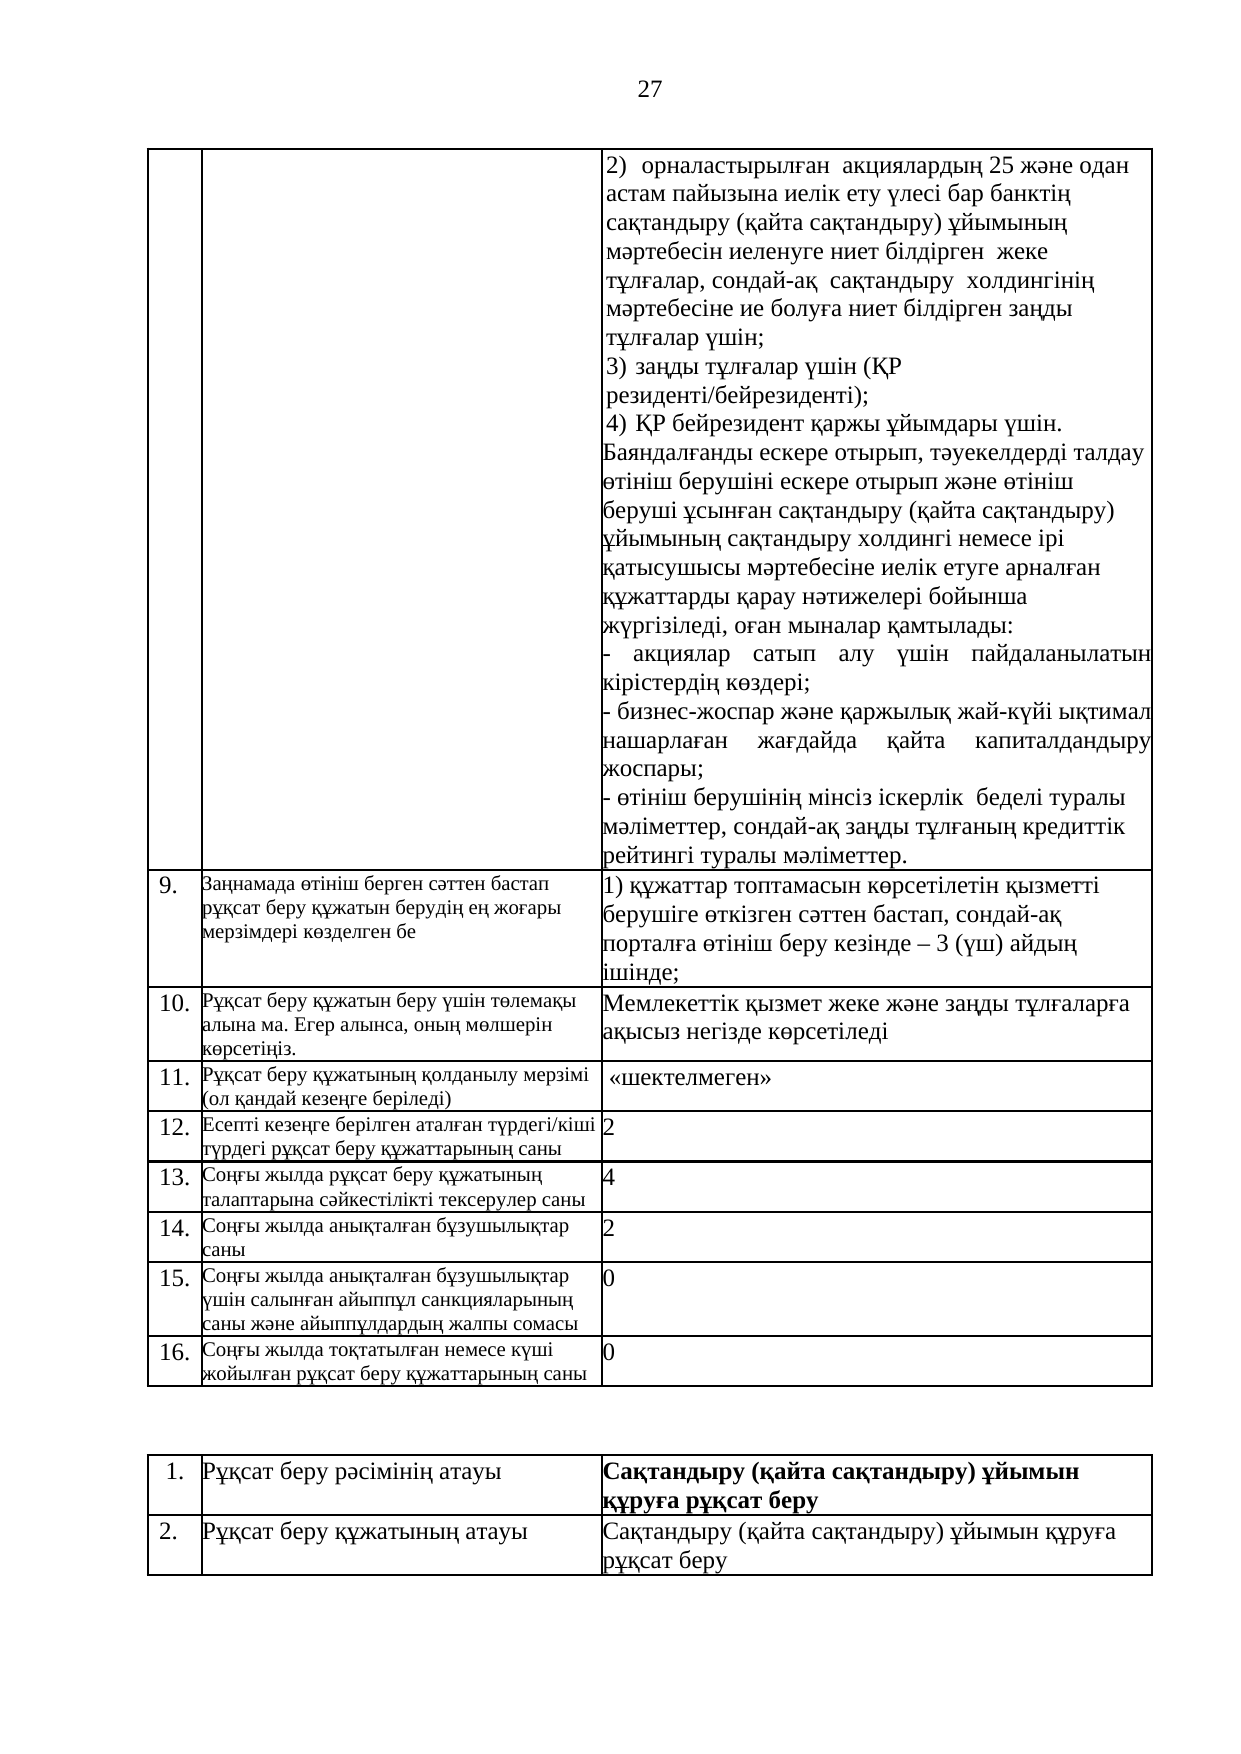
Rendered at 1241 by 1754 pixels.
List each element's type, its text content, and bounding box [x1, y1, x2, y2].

table_cell Соңғы жылда тоқтатылған немесе күші жойылған рұқсат беру құжаттарының саны [203, 1337, 601, 1385]
table_cell 13. [149, 1163, 201, 1211]
table_cell 0 [603, 1337, 1151, 1385]
table_cell 2. [149, 1516, 201, 1573]
table_cell 2 [603, 1112, 1151, 1160]
table_cell 11. [149, 1062, 201, 1110]
table_cell 2 [603, 1213, 1151, 1261]
table_cell 15. [149, 1263, 201, 1335]
table_cell 0 [603, 1263, 1151, 1335]
table_cell 12. [149, 1112, 201, 1160]
table_cell 1) құжаттар топтамасын көрсетілетін қызметті берушіге өткізген сәттен бастап, сондай-ақ порталға өтініш беру кезінде – 3 (үш) айдың ішінде; [603, 871, 1151, 986]
table_cell Сақтандыру (қайта сақтандыру) ұйымын құруға рұқсат беру [603, 1516, 1151, 1573]
table_header Рұқсат беру рәсімінің атауы [203, 1456, 601, 1514]
table_cell Мемлекеттік қызмет жеке және заңды тұлғаларға ақысыз негізде көрсетіледі [603, 988, 1151, 1060]
table_cell Соңғы жылда анықталған бұзушылықтар үшін салынған айыппұл санкцияларының саны және айыппұлдардың жалпы сомасы [203, 1263, 601, 1335]
table_cell 8. [149, 150, 201, 868]
table_cell 16. [149, 1337, 201, 1385]
table_cell 4 [603, 1163, 1151, 1211]
table_cell Соңғы жылда рұқсат беру құжатының талаптарына сәйкестілікті тексерулер саны [203, 1163, 601, 1211]
table_cell 10. [149, 988, 201, 1060]
table_cell 14. [149, 1213, 201, 1261]
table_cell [603, 150, 1151, 868]
table_cell «шектелмеген» [603, 1062, 1151, 1110]
table_cell 9. [149, 871, 201, 986]
table_cell Рұқсат беру құжатын беру үшін төлемақы алына ма. Егер алынса, оның мөлшерін көрсетіңіз. [203, 988, 601, 1060]
table_cell Рұқсат беру құжатының қолданылу мерзімі (ол қандай кезеңге беріледі) [203, 1062, 601, 1110]
table_cell Заңнамада өтініш берген сәттен бастап рұқсат беру құжатын берудің ең жоғары мерзімдері көзделген бе [203, 871, 601, 986]
table_cell Рұқсат беру құжатының атауы [203, 1516, 601, 1573]
table_header Сақтандыру (қайта сақтандыру) ұйымын құруға рұқсат беру [603, 1456, 1151, 1514]
table_header 1. [149, 1456, 201, 1514]
table_cell Соңғы жылда анықталған бұзушылықтар саны [203, 1213, 601, 1261]
table_cell Есепті кезеңге берілген аталған түрдегі/кіші түрдегі рұқсат беру құжаттарының саны [203, 1112, 601, 1160]
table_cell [203, 150, 601, 868]
